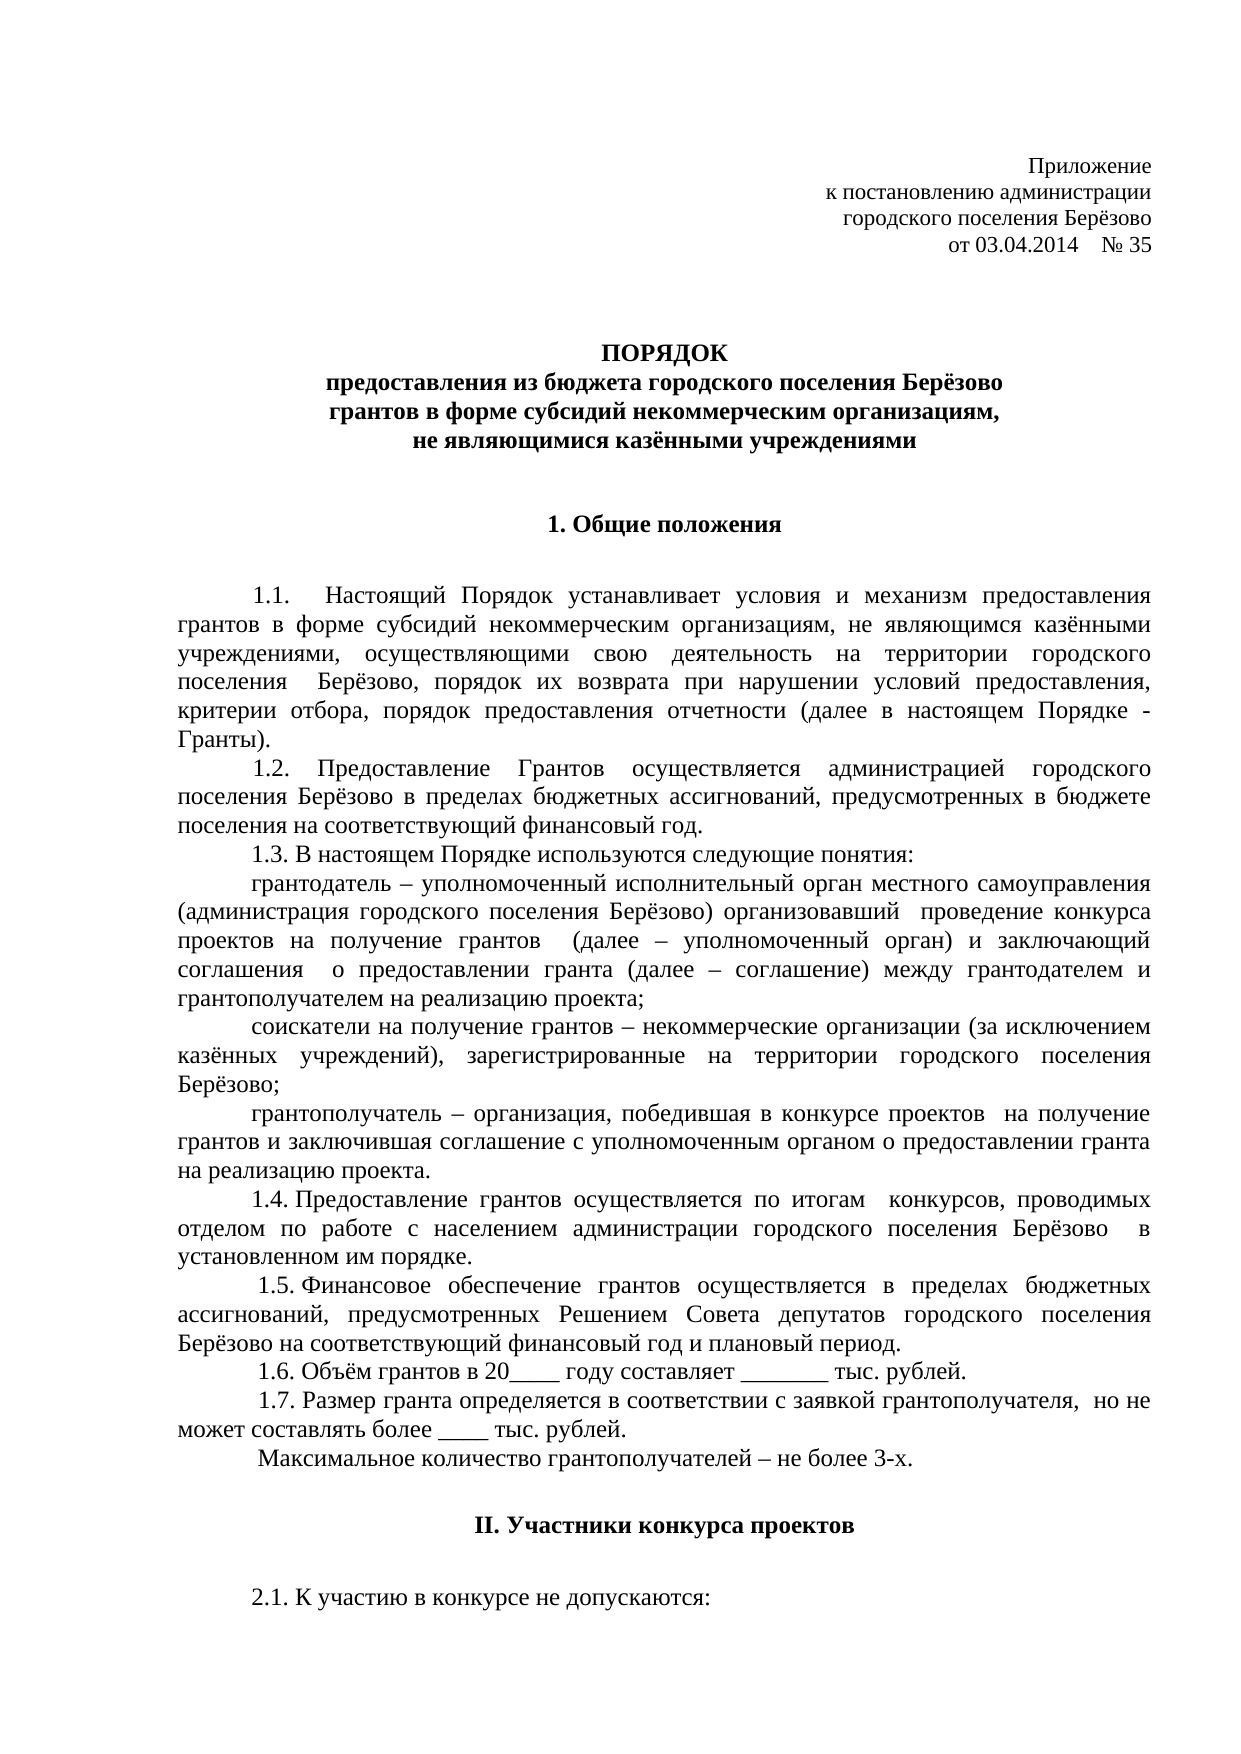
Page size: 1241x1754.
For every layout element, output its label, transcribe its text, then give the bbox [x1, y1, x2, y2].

text Приложение [177, 152, 1152, 178]
text грантодатель – уполномоченный исполнительный орган местного самоуправления (администрация городского поселения Берёзово) организовавший проведение конкурса проектов на получение грантов (далее – уполномоченный орган) и заключающий соглашения о предоставлении гранта (далее – соглашение) между грантодателем и грантополучателем на реализацию проекта; [177, 868, 1152, 1011]
text 1.6. Объём грантов в 20____ году составляет _______ тыс. рублей. [177, 1356, 1152, 1385]
text 1. Общие положения [177, 509, 1152, 537]
text соискатели на получение грантов – некоммерческие организации (за исключением казённых учреждений), зарегистрированные на территории городского поселения Берёзово; [177, 1011, 1152, 1098]
text не являющимися казёнными учреждениями [177, 425, 1152, 453]
text Максимальное количество грантополучателей – не более 3-х. [177, 1443, 1152, 1471]
text 1.5. Финансовое обеспечение грантов осуществляется в пределах бюджетных ассигнований, предусмотренных Решением Совета депутатов городского поселения Берёзово на соответствующий финансовый год и плановый период. [177, 1270, 1152, 1356]
text 1.7. Размер гранта определяется в соответствии с заявкой грантополучателя, но не может составлять более ____ тыс. рублей. [177, 1385, 1152, 1443]
text от 03.04.2014 № 35 [177, 231, 1152, 257]
list Настоящий Порядок устанавливает условия и механизм предоставления грантов в форме субсидий некоммерческим организациям, не являющимся казёнными учреждениями, осуществляющими свою деятельность на территории городского поселения Берёзово, порядок их возврата при нарушении условий предоставления, критерии отбора, порядок предоставления отчетности (далее в настоящем Порядке - Гранты). [177, 580, 1152, 753]
text грантов в форме субсидий некоммерческим организациям, [177, 396, 1152, 425]
text 2.1. К участию в конкурсе не допускаются: [177, 1582, 1152, 1610]
text ПОРЯДОК [177, 338, 1152, 367]
text II. Участники конкурса проектов [177, 1510, 1152, 1539]
text 1.4. Предоставление грантов осуществляется по итогам конкурсов, проводимых отделом по работе с населением администрации городского поселения Берёзово в установленном им порядке. [177, 1184, 1152, 1270]
text 1.3. В настоящем Порядке используются следующие понятия: [177, 839, 1152, 868]
text 1.2. Предоставление Грантов осуществляется администрацией городского поселения Берёзово в пределах бюджетных ассигнований, предусмотренных в бюджете поселения на соответствующий финансовый год. [177, 753, 1152, 839]
text к постановлению администрации [177, 178, 1152, 204]
text предоставления из бюджета городского поселения Берёзово [177, 367, 1152, 396]
text грантополучатель – организация, победившая в конкурсе проектов на получение грантов и заключившая соглашение с уполномоченным органом о предоставлении гранта на реализацию проекта. [177, 1098, 1152, 1184]
text городского поселения Берёзово [177, 204, 1152, 231]
